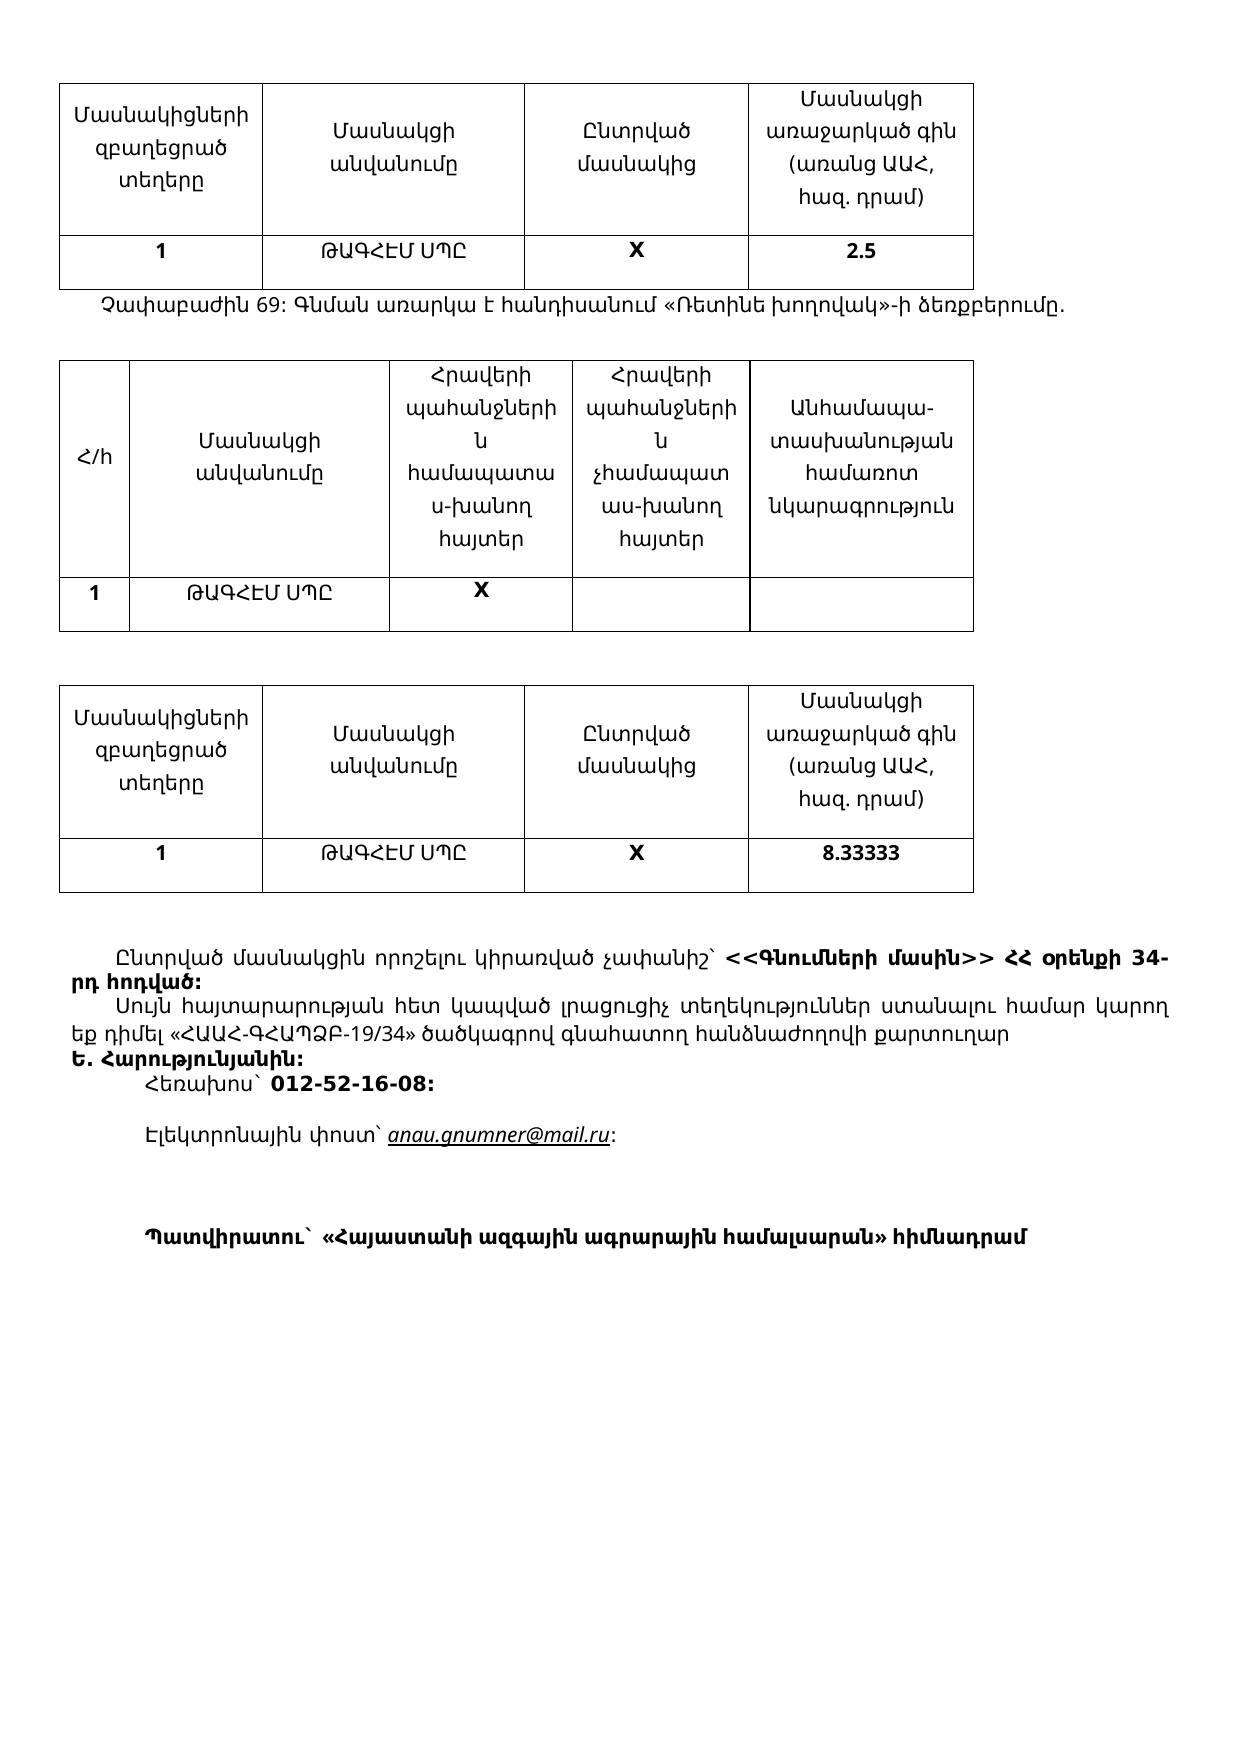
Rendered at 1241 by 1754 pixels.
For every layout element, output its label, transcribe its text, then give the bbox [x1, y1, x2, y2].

table_cell 2.5 [749, 236, 973, 289]
text Չափաբաժին 69: Գնման առարկա է հանդիսանում «Ռետինե խողովակ»-ի ձեռքբերումը. [100, 290, 1169, 319]
table_header Մասնակցի անվանումը [130, 361, 389, 577]
table_cell 1 [60, 578, 129, 631]
table_cell X [390, 578, 572, 631]
table_cell X [525, 236, 748, 289]
table_cell [573, 578, 749, 631]
table_header Մասնակցի անվանումը [263, 84, 524, 235]
text Ընտրված մասնակցին որոշելու կիրառված չափանիշ՝ <<Գնումների մասին>> ՀՀ օրենքի 34-րդ հոդված: [71, 946, 1169, 994]
text Հեռախոս` 012-52-16-08: [71, 1072, 1169, 1096]
table_cell 1 [60, 236, 262, 289]
table_header Հ/հ [60, 361, 129, 577]
table_header Հրավերի պահանջներին համապատաս-խանող հայտեր [390, 361, 572, 577]
table_cell [751, 578, 973, 631]
table_header Մասնակիցների զբաղեցրած տեղերը [60, 686, 262, 837]
table_cell ԹԱԳՀԷՄ ՍՊԸ [130, 578, 389, 631]
table_cell 8.33333 [749, 839, 973, 892]
table_header Մասնակցի առաջարկած գին (առանց ԱԱՀ, հազ. դրամ) [749, 686, 973, 837]
table_cell 1 [60, 839, 262, 892]
text Պատվիրատու` «Հայաստանի ազգային ագրարային համալսարան» հիմնադրամ [71, 1222, 1169, 1251]
text Էլեկտրոնային փոստ՝ anau.gnumner@mail.ru: [71, 1120, 1169, 1149]
table_cell ԹԱԳՀԷՄ ՍՊԸ [263, 236, 524, 289]
text Ե. Հարությունյանին: [71, 1047, 1169, 1072]
table_header Անհամապա-տասխանության համառոտ նկարագրություն [751, 361, 973, 577]
table_header Մասնակցի առաջարկած գին (առանց ԱԱՀ, հազ. դրամ) [749, 84, 973, 235]
table_header Մասնակցի անվանումը [263, 686, 524, 837]
table_cell ԹԱԳՀԷՄ ՍՊԸ [263, 839, 524, 892]
table_header Ընտրված մասնակից [525, 84, 748, 235]
table_header Ընտրված մասնակից [525, 686, 748, 837]
table_header Հրավերի պահանջներին չհամապատաս-խանող հայտեր [573, 361, 749, 577]
table_cell X [525, 839, 748, 892]
table_header Մասնակիցների զբաղեցրած տեղերը [60, 84, 262, 235]
text Սույն հայտարարության հետ կապված լրացուցիչ տեղեկություններ ստանալու համար կարող եք դիմել «ՀԱԱՀ-ԳՀԱՊՁԲ-19/34» ծածկագրով գնահատող հանձնաժողովի քարտուղար [71, 994, 1169, 1047]
